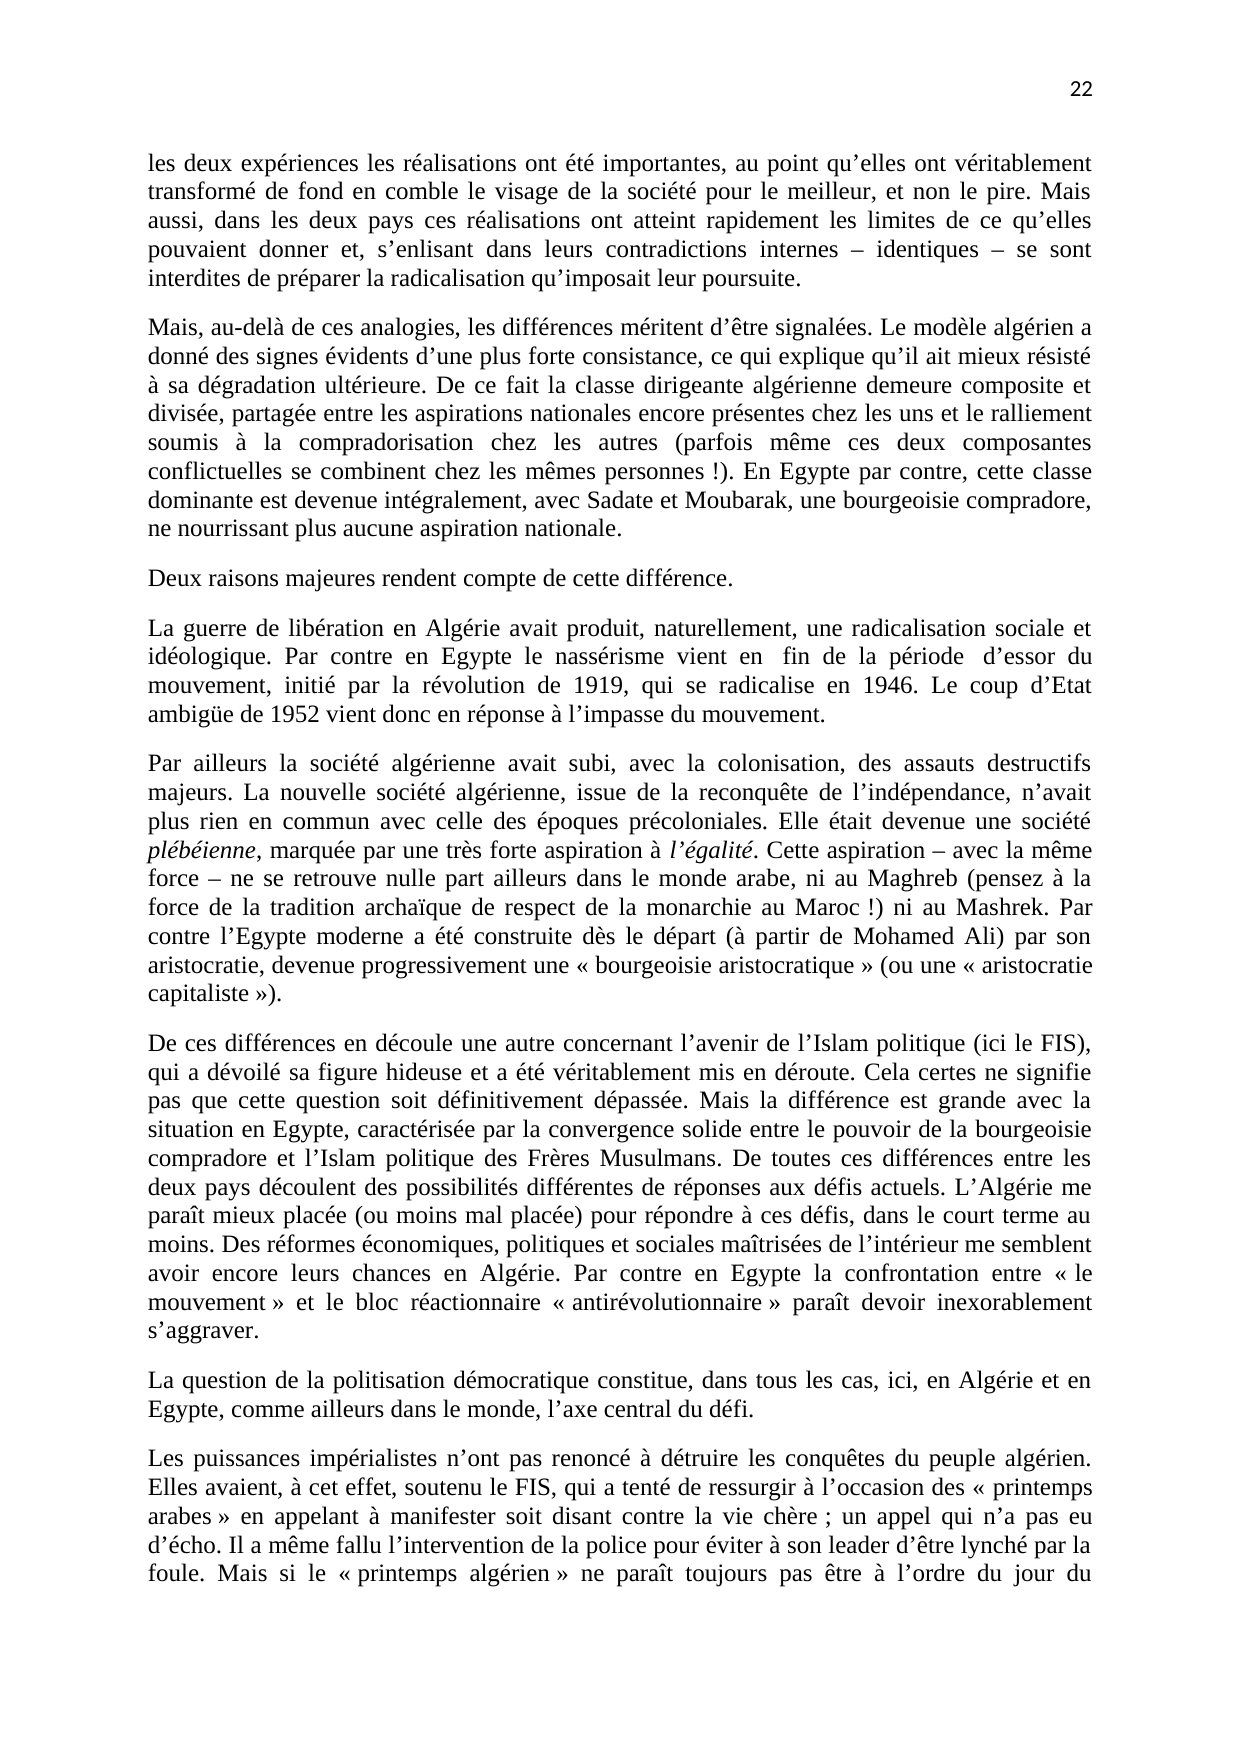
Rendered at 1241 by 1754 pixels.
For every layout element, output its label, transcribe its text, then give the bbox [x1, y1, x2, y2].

text De ces différences en découle une autre concernant l’avenir de l’Islam politique (ici le FIS), qui a dévoilé sa figure hideuse et a été véritablement mis en déroute. Cela certes ne signifie pas que cette question soit définitivement dépassée. Mais la différence est grande avec la situation en Egypte, caractérisée par la convergence solide entre le pouvoir de la bourgeoisie compradore et l’Islam politique des Frères Musulmans. De toutes ces différences entre les deux pays découlent des possibilités différentes de réponses aux défis actuels. L’Algérie me paraît mieux placée (ou moins mal placée) pour répondre à ces défis, dans le court terme au moins. Des réformes économiques, politiques et sociales maîtrisées de l’intérieur me semblent avoir encore leurs chances en Algérie. Par contre en Egypte la confrontation entre « le mouvement » et le bloc réactionnaire « antirévolutionnaire » paraît devoir inexorablement s’aggraver. [148, 1028, 1093, 1344]
text La guerre de libération en Algérie avait produit, naturellement, une radicalisation sociale et idéologique. Par contre en Egypte le nassérisme vient en fin de la période d’essor du mouvement, initié par la révolution de 1919, qui se radicalise en 1946. Le coup d’Etat ambigüe de 1952 vient donc en réponse à l’impasse du mouvement. [148, 613, 1093, 728]
text Par ailleurs la société algérienne avait subi, avec la colonisation, des assauts destructifs majeurs. La nouvelle société algérienne, issue de la reconquête de l’indépendance, n’avait plus rien en commun avec celle des époques précoloniales. Elle était devenue une société plébéienne, marquée par une très forte aspiration à l’égalité. Cette aspiration – avec la même force – ne se retrouve nulle part ailleurs dans le monde arabe, ni au Maghreb (pensez à la force de la tradition archaïque de respect de la monarchie au Maroc !) ni au Mashrek. Par contre l’Egypte moderne a été construite dès le départ (à partir de Mohamed Ali) par son aristocratie, devenue progressivement une « bourgeoisie aristocratique » (ou une « aristocratie capitaliste »). [148, 748, 1093, 1007]
text La question de la politisation démocratique constitue, dans tous les cas, ici, en Algérie et en Egypte, comme ailleurs dans le monde, l’axe central du défi. [148, 1365, 1093, 1423]
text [148, 1443, 1093, 1587]
text Mais, au-delà de ces analogies, les différences méritent d’être signalées. Le modèle algérien a donné des signes évidents d’une plus forte consistance, ce qui explique qu’il ait mieux résisté à sa dégradation ultérieure. De ce fait la classe dirigeante algérienne demeure composite et divisée, partagée entre les aspirations nationales encore présentes chez les uns et le ralliement soumis à la compradorisation chez les autres (parfois même ces deux composantes conflictuelles se combinent chez les mêmes personnes !). En Egypte par contre, cette classe dominante est devenue intégralement, avec Sadate et Moubarak, une bourgeoisie compradore, ne nourrissant plus aucune aspiration nationale. [148, 312, 1093, 542]
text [148, 148, 1093, 291]
text Deux raisons majeures rendent compte de cette différence. [148, 563, 1093, 592]
